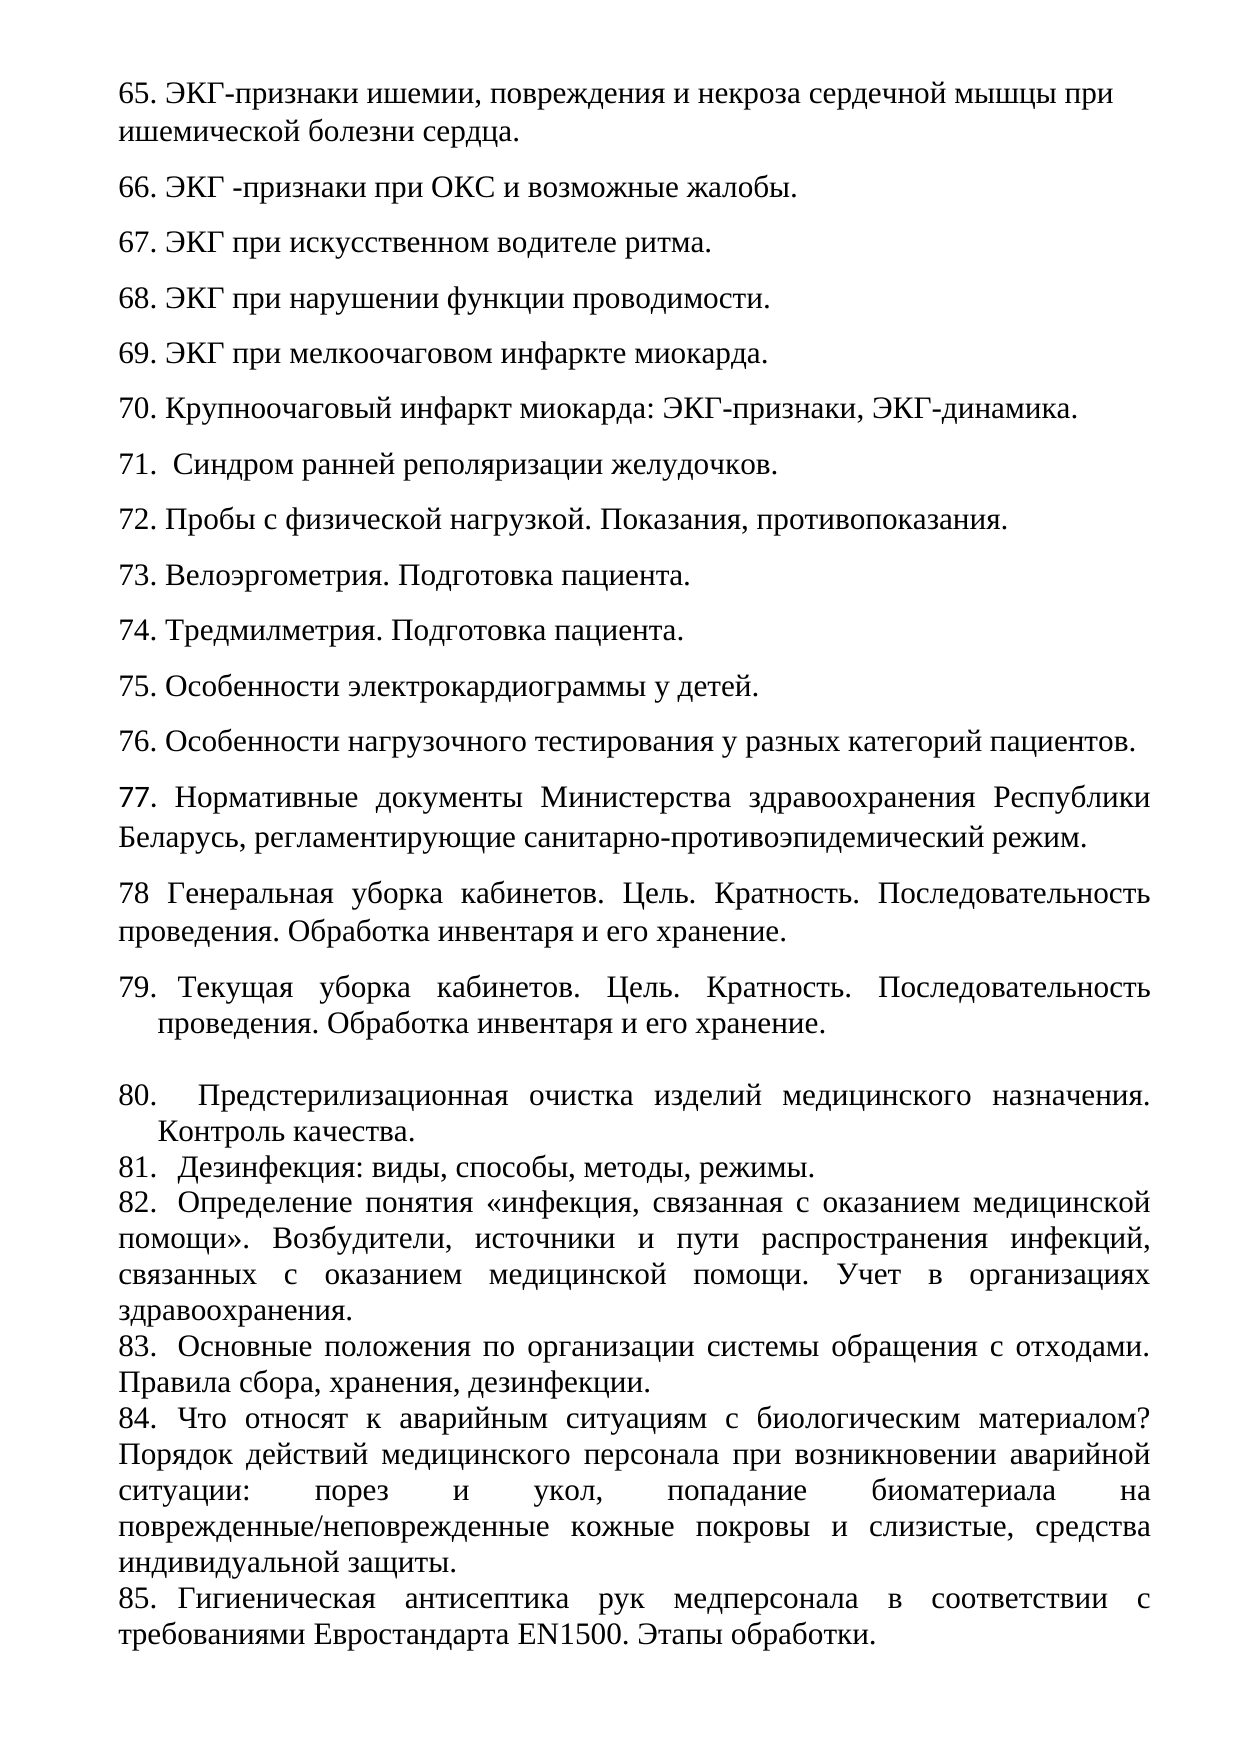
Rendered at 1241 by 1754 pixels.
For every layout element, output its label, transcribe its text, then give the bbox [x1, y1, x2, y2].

text 69. ЭКГ при мелкоочаговом инфаркте миокарда. [118, 334, 1152, 370]
list Текущая уборка кабинетов. Цель. Кратность. Последовательность проведения. Обработка инвентаря и его хранение. [118, 968, 1152, 1040]
text 71. Синдром ранней реполяризации желудочков. [118, 445, 1152, 481]
text 70. Крупноочаговый инфаркт миокарда: ЭКГ-признаки, ЭКГ-динамика. [118, 390, 1152, 426]
text 68. ЭКГ при нарушении функции проводимости. [118, 279, 1152, 315]
text 75. Особенности электрокардиограммы у детей. [118, 667, 1152, 703]
text 72. Пробы с физической нагрузкой. Показания, противопоказания. [118, 501, 1152, 536]
text 74. Тредмилметрия. Подготовка пациента. [118, 611, 1152, 647]
list Предстерилизационная очистка изделий медицинского назначения. Контроль качества. [118, 1076, 1152, 1148]
text 67. ЭКГ при искусственном водителе ритма. [118, 223, 1152, 259]
list Дезинфекция: виды, способы, методы, режимы. [118, 1148, 1152, 1184]
text 76. Особенности нагрузочного тестирования у разных категорий пациентов. [118, 722, 1152, 758]
list Определение понятия «инфекция, связанная с оказанием медицинской помощи». Возбудители, источники и пути распространения инфекций, связанных с оказанием медицинской помощи. Учет в организациях здравоохранения. [118, 1184, 1152, 1327]
list Основные положения по организации системы обращения с отходами. Правила сбора, хранения, дезинфекции. [118, 1327, 1152, 1399]
text 77. Нормативные документы Министерства здравоохранения Республики Беларусь, регламентирующие санитарно-противоэпидемический режим. [118, 778, 1152, 854]
text 66. ЭКГ -признаки при ОКС и возможные жалобы. [118, 168, 1152, 204]
list Что относят к аварийным ситуациям с биологическим материалом? Порядок действий медицинского персонала при возникновении аварийной ситуации: порез и укол, попадание биоматериала на поврежденные/неповрежденные кожные покровы и слизистые, средства индивидуальной защиты. [118, 1399, 1152, 1579]
text 65. ЭКГ-признаки ишемии, повреждения и некроза сердечной мышцы при ишемической болезни сердца. [118, 74, 1152, 148]
list Гигиеническая антисептика рук медперсонала в соответствии с требованиями Евростандарта EN1500. Этапы обработки. [118, 1579, 1152, 1651]
text 73. Велоэргометрия. Подготовка пациента. [118, 556, 1152, 592]
text 78 Генеральная уборка кабинетов. Цель. Кратность. Последовательность проведения. Обработка инвентаря и его хранение. [118, 874, 1152, 949]
